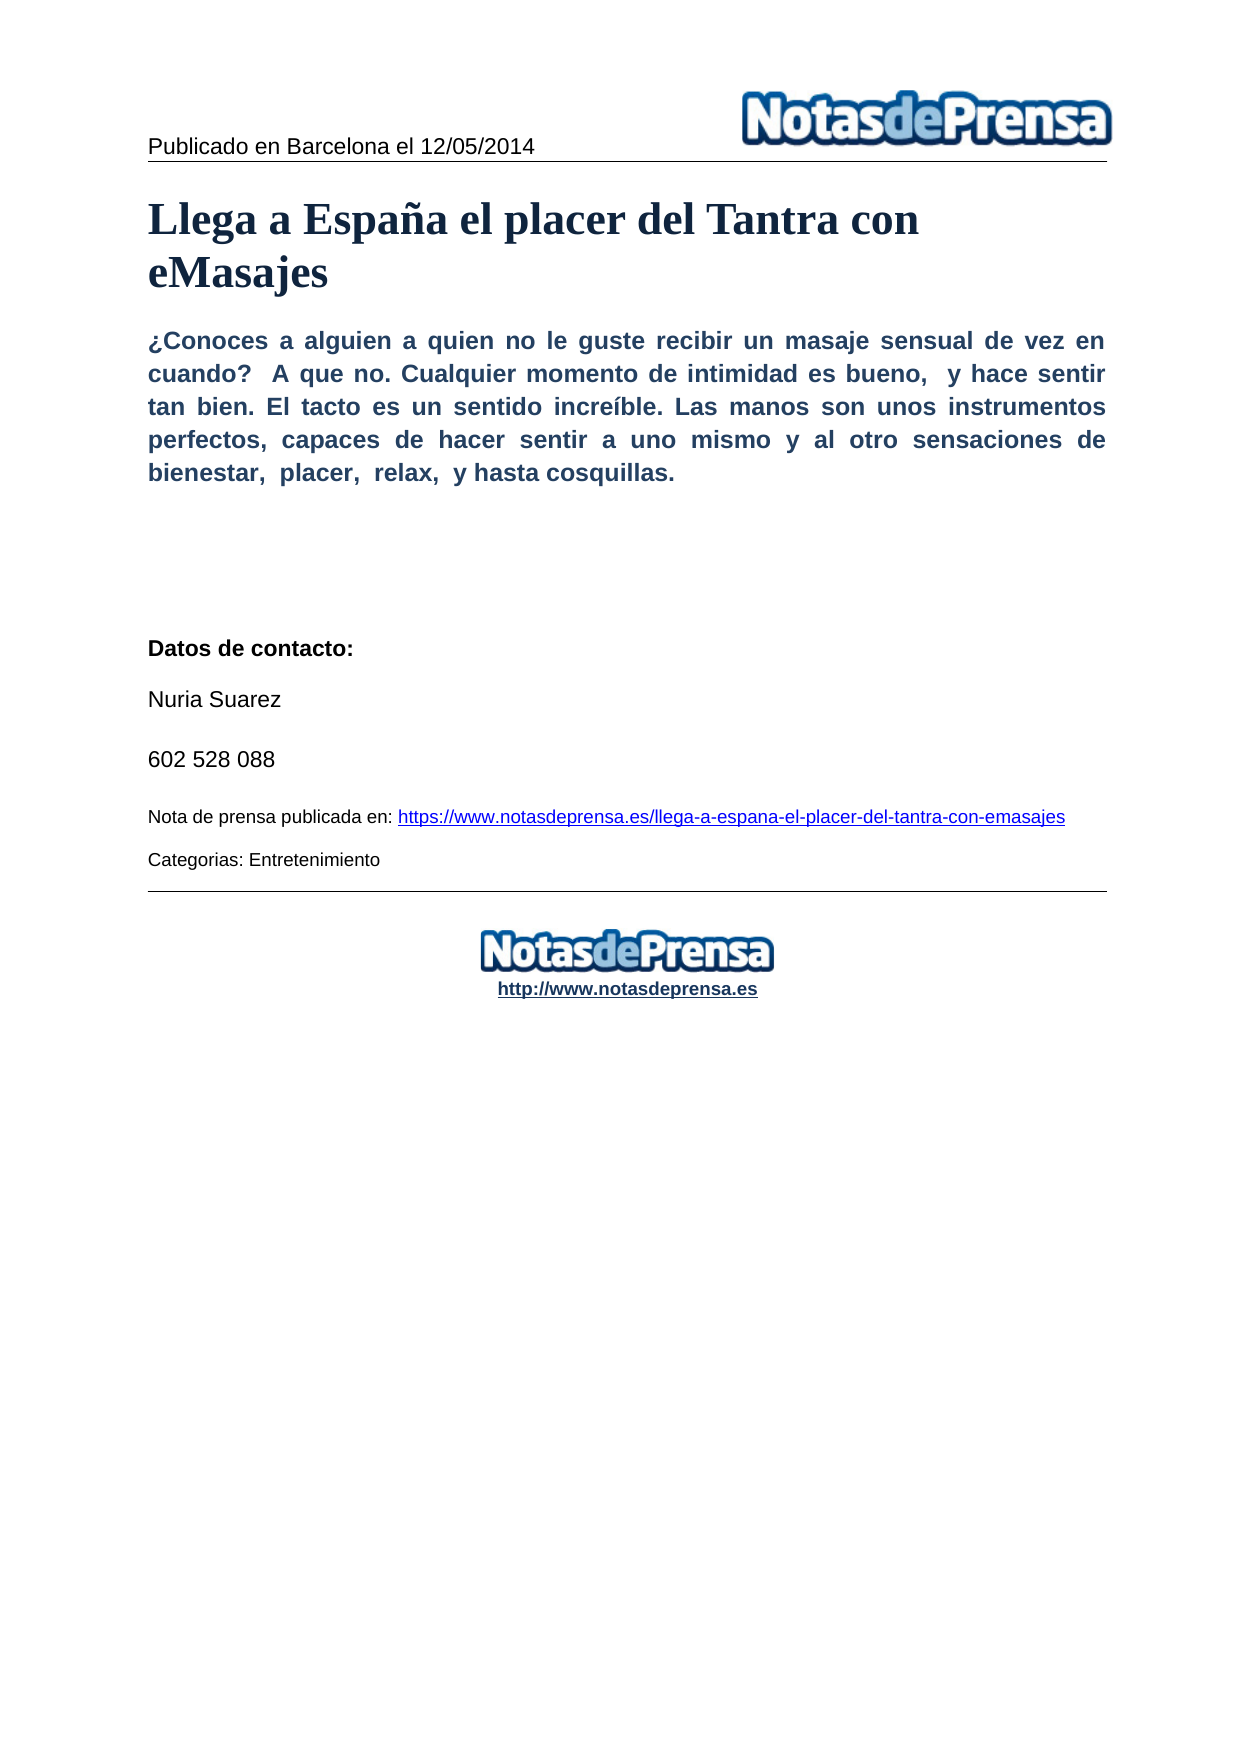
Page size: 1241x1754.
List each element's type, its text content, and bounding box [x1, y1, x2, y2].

text Nuria Suarez [148, 686, 1063, 712]
text Nota de prensa publicada en: https://www.notasdeprensa.es/llega-a-espana-el-placer-del-tantra-con-emasajes [148, 806, 1107, 828]
text 602 528 088 [148, 746, 1063, 772]
picture [742, 90, 1113, 148]
text Datos de contacto: [148, 634, 1107, 661]
text http://www.notasdeprensa.es [148, 978, 1107, 1000]
picture [480, 928, 775, 974]
text Categorias: Entretenimiento [148, 849, 1107, 870]
subtitle ¿Conoces a alguien a quien no le guste recibir un masaje sensual de vez en cuando? A que no. Cualquier momento de intimidad es bueno, y hace sentir tan bien. El tacto es un sentido increíble. Las manos son unos instrumentos perfectos, capaces de hacer sentir a uno mismo y al otro sensaciones de bienestar, placer, relax, y hasta cosquillas. [148, 326, 1107, 487]
text Publicado en Barcelona el 12/05/2014 [148, 133, 1107, 161]
subtitle Llega a España el placer del Tantra con eMasajes [148, 192, 1107, 297]
